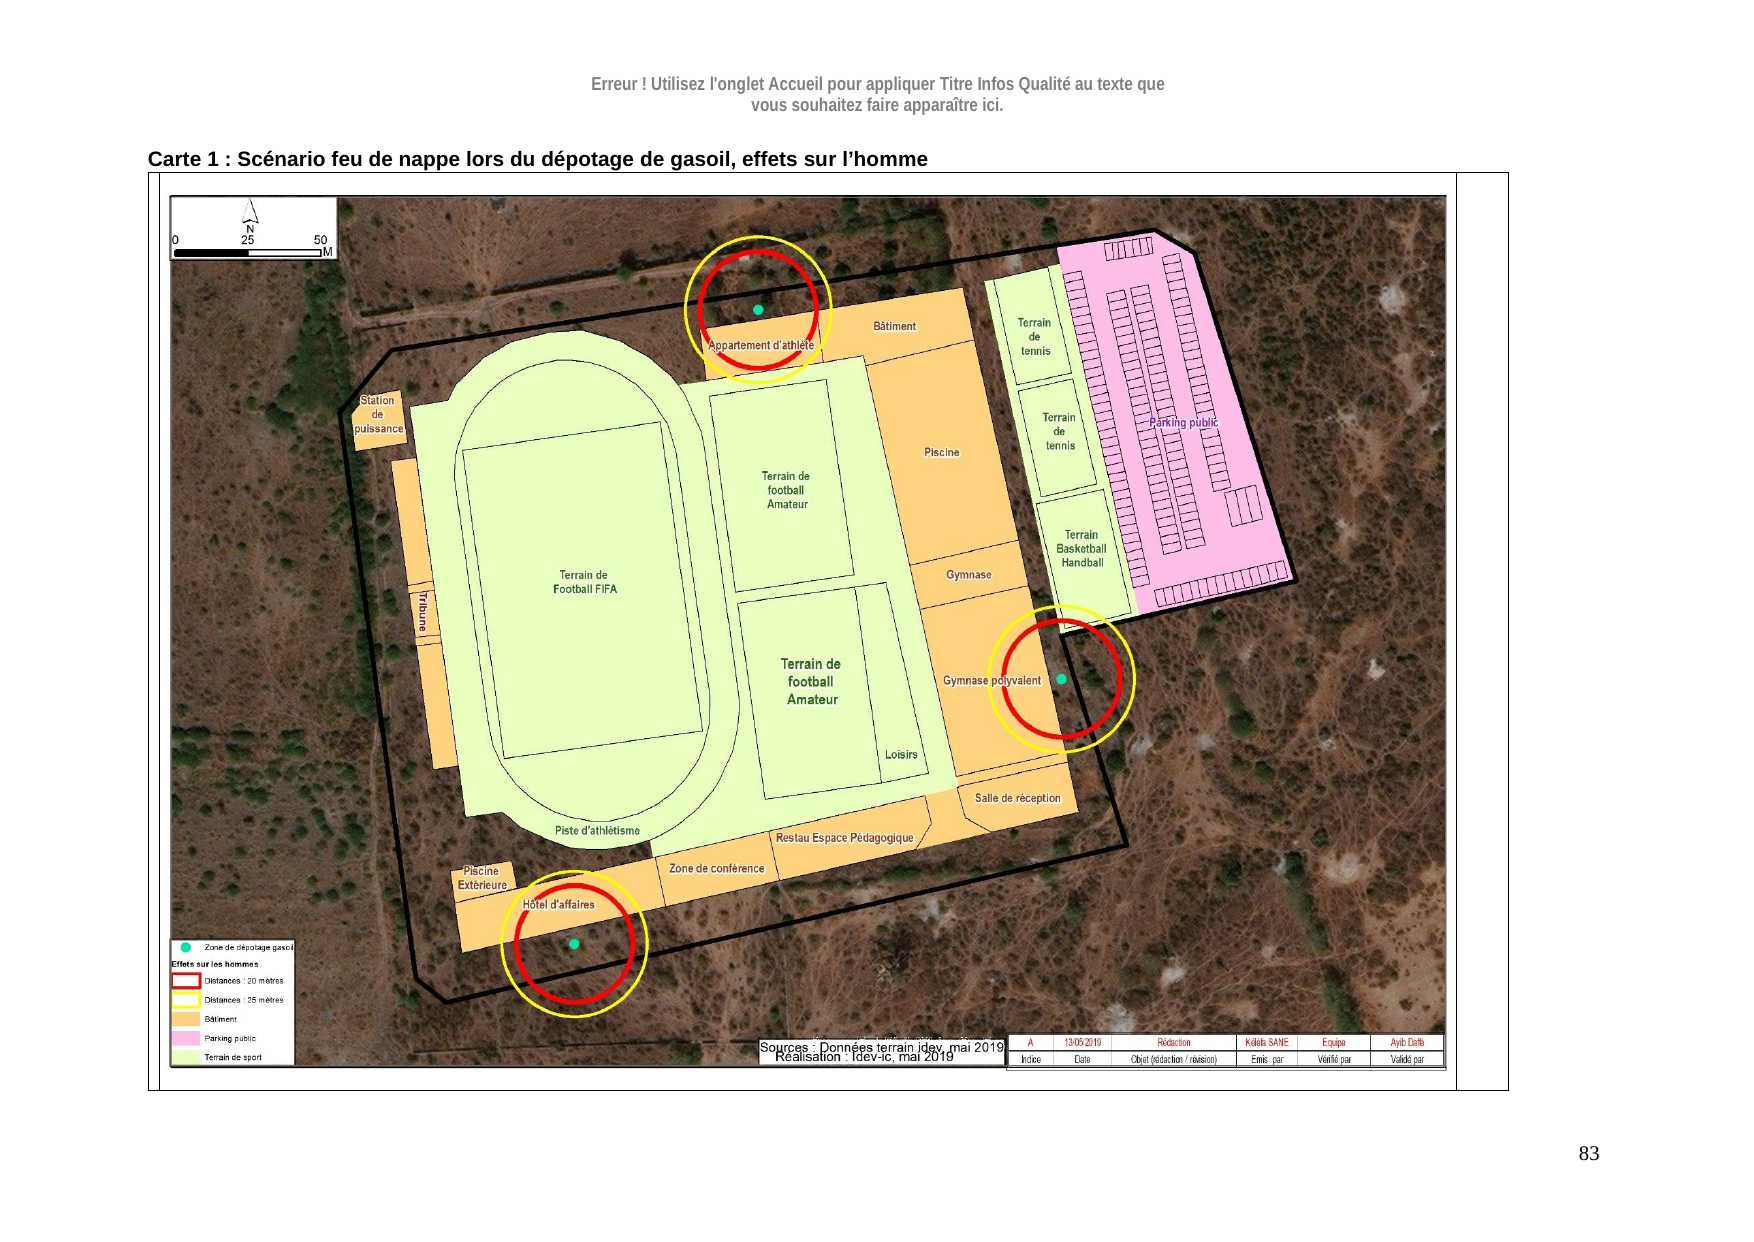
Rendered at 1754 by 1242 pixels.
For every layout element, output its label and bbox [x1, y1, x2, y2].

picture [160, 173, 1456, 1090]
